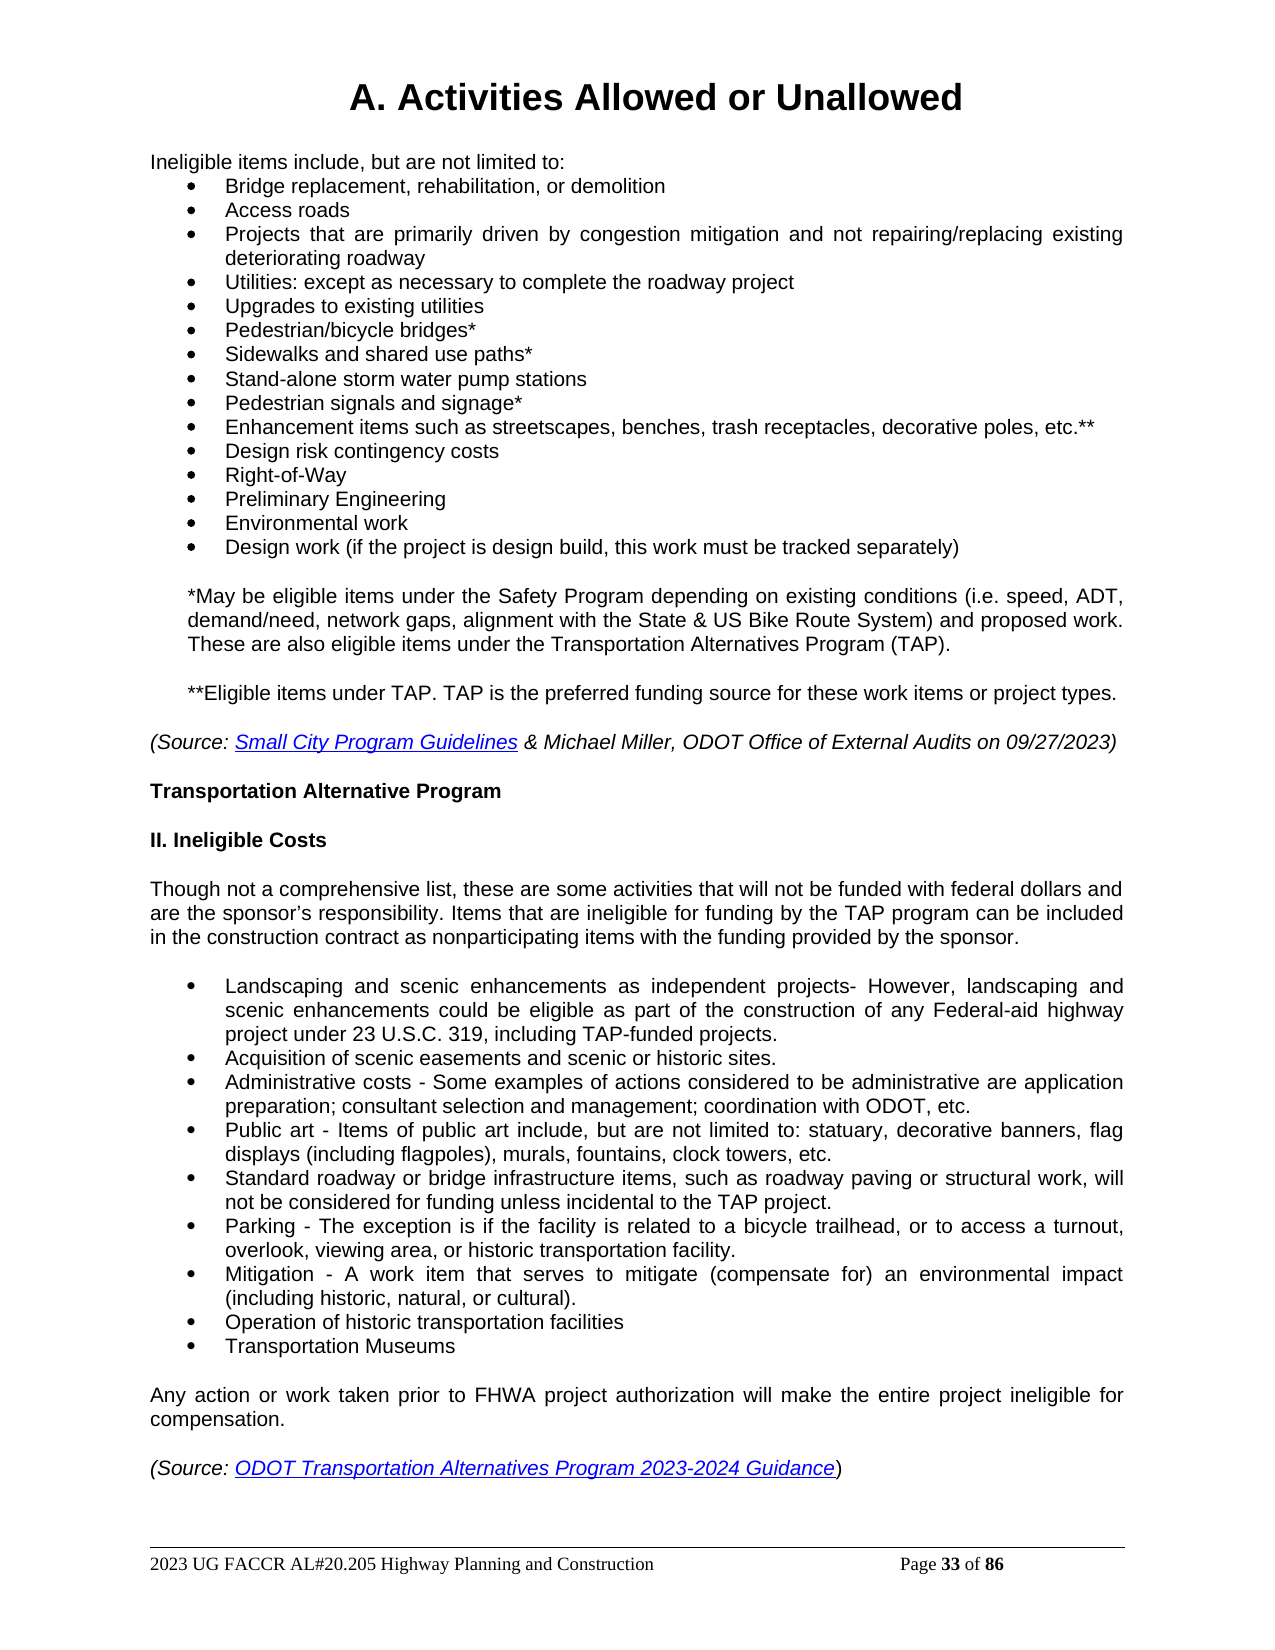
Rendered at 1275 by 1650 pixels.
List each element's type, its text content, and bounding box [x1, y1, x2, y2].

list Utilities: except as necessary to complete the roadway project [187, 270, 1125, 294]
list Enhancement items such as streetscapes, benches, trash receptacles, decorative poles, etc.** [187, 414, 1125, 438]
text (Source: Small City Program Guidelines & Michael Miller, ODOT Office of External Audits on 09/27/2023) [150, 730, 1125, 754]
list Pedestrian/bicycle bridges* [187, 318, 1125, 342]
text Transportation Alternative Program [150, 779, 1125, 803]
text Any action or work taken prior to FHWA project authorization will make the entire project ineligible for compensation. [150, 1383, 1125, 1431]
text Ineligible items include, but are not limited to: [150, 150, 1125, 174]
text II. Ineligible Costs [150, 828, 1125, 852]
text (Source: ODOT Transportation Alternatives Program 2023-2024 Guidance) [150, 1456, 1125, 1479]
list Pedestrian signals and signage* [187, 390, 1125, 414]
list Design work (if the project is design build, this work must be tracked separately) [187, 535, 1125, 559]
text *May be eligible items under the Safety Program depending on existing conditions (i.e. speed, ADT, demand/need, network gaps, alignment with the State & US Bike Route System) and proposed work. These are also eligible items under the Transportation Alternatives Program (TAP). [187, 584, 1125, 656]
list Mitigation - A work item that serves to mitigate (compensate for) an environmental impact (including historic, natural, or cultural). [187, 1262, 1125, 1309]
list Access roads [187, 198, 1125, 222]
list Public art - Items of public art include, but are not limited to: statuary, decorative banners, flag displays (including flagpoles), murals, fountains, clock towers, etc. [187, 1117, 1125, 1166]
list Standard roadway or bridge infrastructure items, such as roadway paving or structural work, will not be considered for funding unless incidental to the TAP project. [187, 1166, 1125, 1213]
list Acquisition of scenic easements and scenic or historic sites. [187, 1045, 1125, 1069]
list Bridge replacement, rehabilitation, or demolition [187, 174, 1125, 198]
list Design risk contingency costs [187, 438, 1125, 463]
list Stand-alone storm water pump stations [187, 366, 1125, 390]
list Upgrades to existing utilities [187, 294, 1125, 318]
list Landscaping and scenic enhancements as independent projects- However, landscaping and scenic enhancements could be eligible as part of the construction of any Federal-aid highway project under 23 U.S.C. 319, including TAP-funded projects. [187, 973, 1125, 1045]
list Projects that are primarily driven by congestion mitigation and not repairing/replacing existing deteriorating roadway [187, 222, 1125, 270]
list Parking - The exception is if the facility is related to a bicycle trailhead, or to access a turnout, overlook, viewing area, or historic transportation facility. [187, 1213, 1125, 1262]
text **Eligible items under TAP. TAP is the preferred funding source for these work items or project types. [187, 681, 1125, 705]
list Sidewalks and shared use paths* [187, 342, 1125, 366]
text Though not a comprehensive list, these are some activities that will not be funded with federal dollars and are the sponsor’s responsibility. Items that are ineligible for funding by the TAP program can be included in the construction contract as nonparticipating items with the funding provided by the sponsor. [150, 877, 1125, 948]
list Preliminary Engineering [187, 487, 1125, 511]
list Transportation Museums [187, 1334, 1125, 1358]
list Environmental work [187, 511, 1125, 535]
list Right-of-Way [187, 463, 1125, 487]
list Administrative costs - Some examples of actions considered to be administrative are application preparation; consultant selection and management; coordination with ODOT, etc. [187, 1069, 1125, 1117]
list Operation of historic transportation facilities [187, 1309, 1125, 1334]
